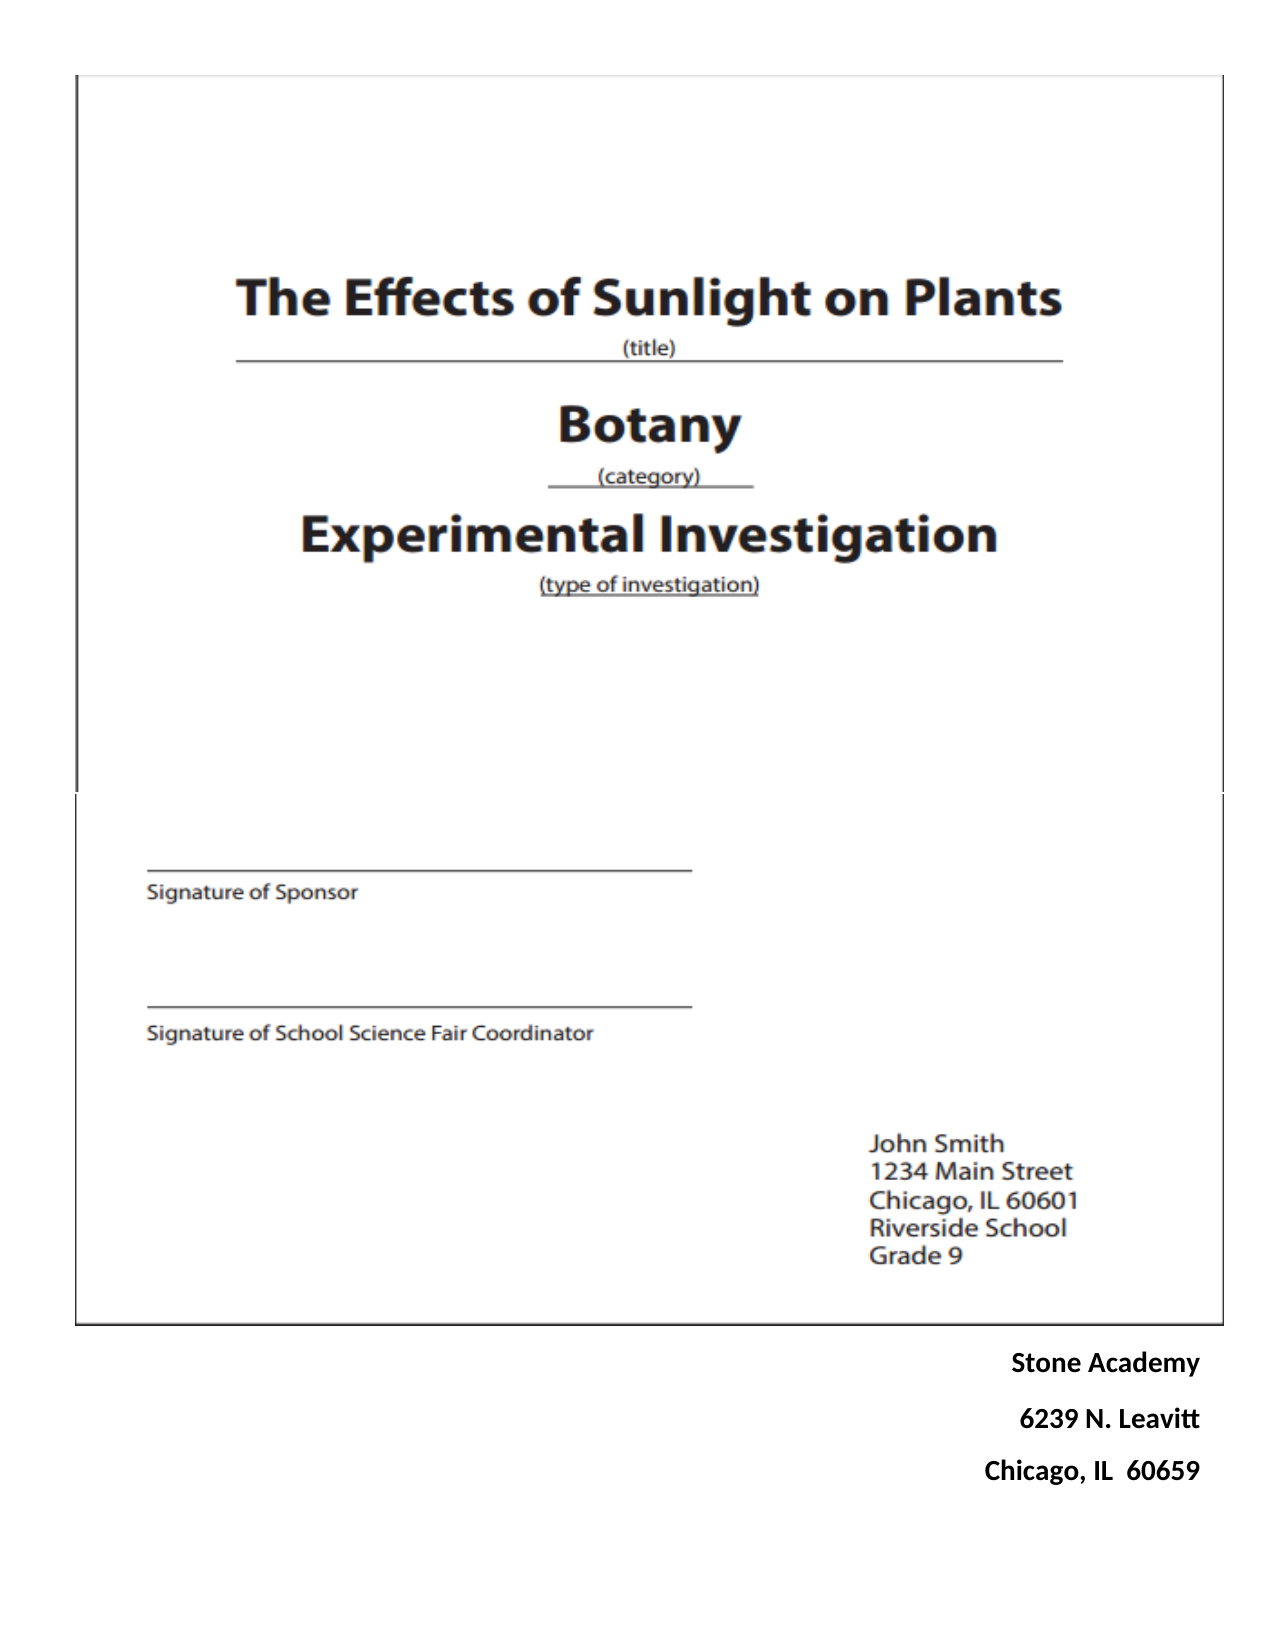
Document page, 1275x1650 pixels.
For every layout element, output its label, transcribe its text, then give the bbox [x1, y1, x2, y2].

text 6239 N. Leavitt [75, 1400, 1200, 1435]
text Stone Academy [75, 1344, 1200, 1380]
text Chicago, IL 60659 [75, 1452, 1200, 1488]
